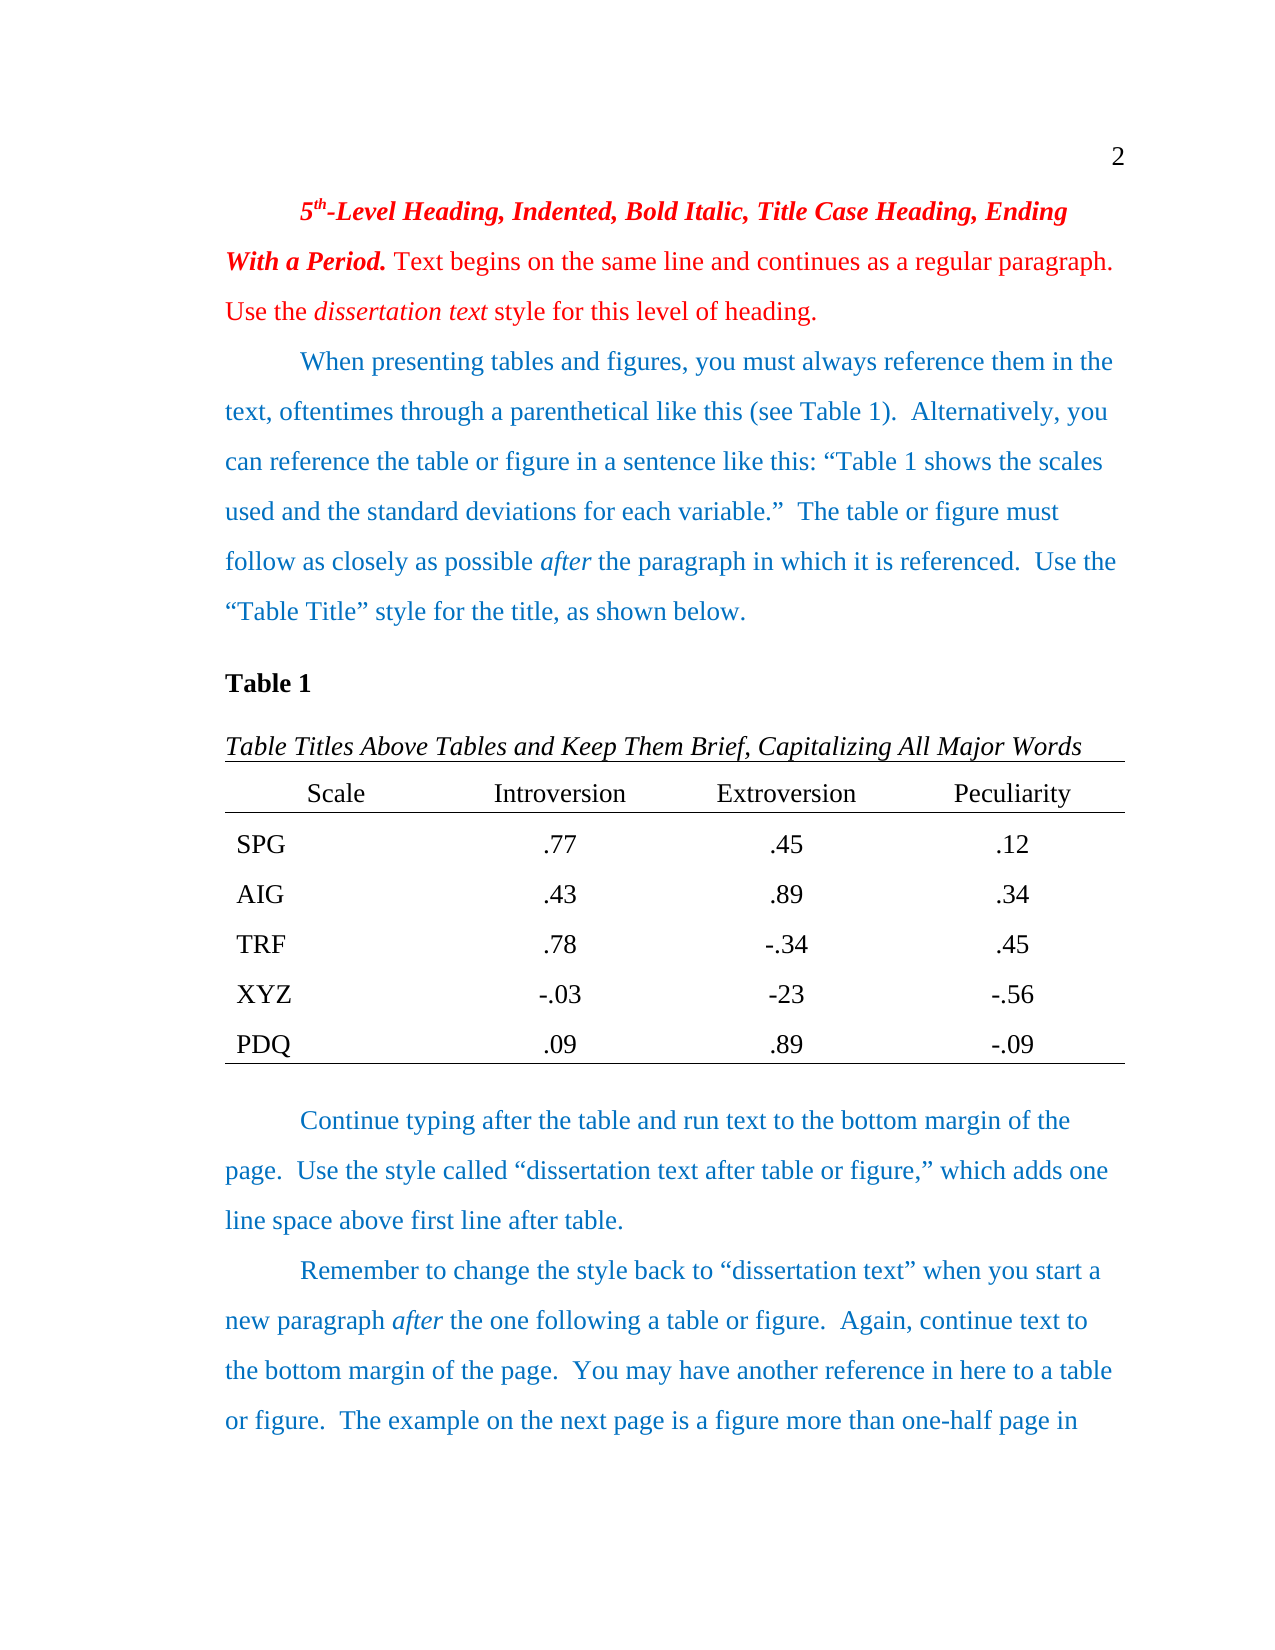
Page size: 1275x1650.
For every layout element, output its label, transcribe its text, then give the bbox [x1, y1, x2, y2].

title Table 1 Table Titles Above Tables and Keep Them Brief, Capitalizing All Major Words [225, 667, 1125, 761]
table_cell -.03 [447, 963, 673, 1013]
table_cell .12 [900, 813, 1125, 863]
text 5th-Level Heading, Indented, Bold Italic, Title Case Heading, Ending With a Period. Text begins on the same line and continues as a regular paragraph. Use the dissertation text style for this level of heading. [225, 180, 1125, 330]
table_cell .77 [447, 813, 673, 863]
text Continue typing after the table and run text to the bottom margin of the page. Use the style called “dissertation text after table or figure,” which adds one line space above first line after table. [225, 1089, 1125, 1239]
table_cell -.34 [673, 913, 900, 963]
table_cell .89 [673, 1013, 900, 1063]
table_cell TRF [225, 913, 447, 963]
text When presenting tables and figures, you must always reference them in the text, oftentimes through a parenthetical like this (see Table 1). Alternatively, you can reference the table or figure in a sentence like this: “Table 1 shows the scales used and the standard deviations for each variable.” The table or figure must follow as closely as possible after the paragraph in which it is referenced. Use the “Table Title” style for the title, as shown below. [225, 330, 1125, 630]
table_cell -.09 [900, 1013, 1125, 1063]
table_cell PDQ [225, 1013, 447, 1063]
table_cell AIG [225, 863, 447, 913]
table_cell SPG [225, 813, 447, 863]
table_cell .09 [447, 1013, 673, 1063]
table_cell .43 [447, 863, 673, 913]
table_cell .34 [900, 863, 1125, 913]
table_header Extroversion [673, 762, 900, 812]
table_cell .78 [447, 913, 673, 963]
table_cell XYZ [225, 963, 447, 1013]
table_cell .45 [673, 813, 900, 863]
table_cell -23 [673, 963, 900, 1013]
table_header Peculiarity [900, 762, 1125, 812]
table_cell -.56 [900, 963, 1125, 1013]
table_cell .45 [900, 913, 1125, 963]
table_header Scale [225, 762, 447, 812]
table_header Introversion [447, 762, 673, 812]
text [225, 1239, 1125, 1439]
table_cell .89 [673, 863, 900, 913]
